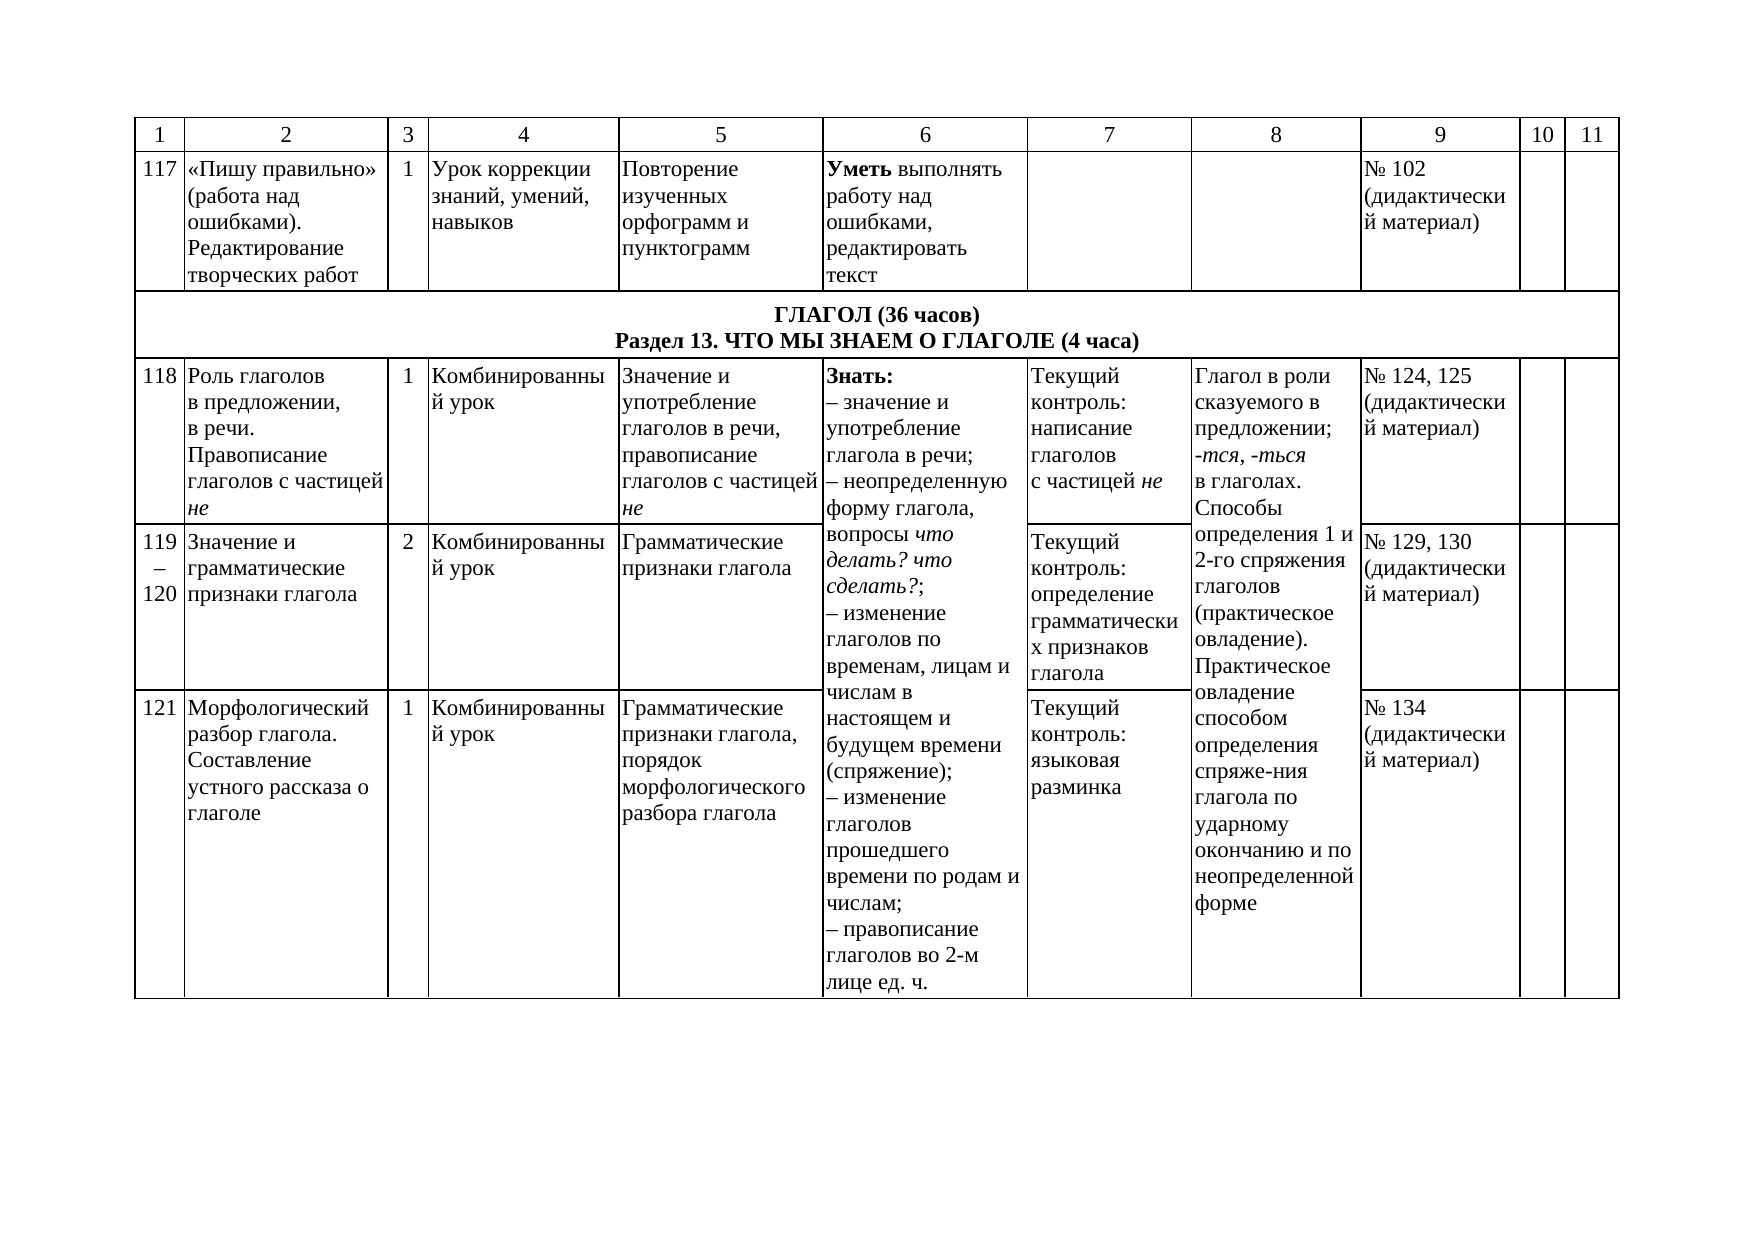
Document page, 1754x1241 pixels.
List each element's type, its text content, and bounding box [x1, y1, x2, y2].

table_cell Комбинированный урок [429, 691, 618, 997]
table_cell [1028, 152, 1191, 290]
table_cell 121 [136, 691, 184, 997]
table_cell 2 [389, 525, 428, 689]
table_cell Грамматические признаки глагола, порядок морфологического разбора глагола [620, 691, 822, 997]
table_cell [1192, 152, 1360, 290]
table_header 6 [824, 118, 1027, 151]
table_header 2 [185, 118, 387, 151]
table_cell [1566, 152, 1618, 290]
table_header 9 [1362, 118, 1519, 151]
table_cell «Пишу правильно» (работа над ошибками). Редактирование творческих работ [185, 152, 387, 290]
table_cell Уметь выполнять работу над ошибками, редактировать текст [824, 152, 1027, 290]
table_cell Морфологический разбор глагола. Составление устного рассказа о глаголе [185, 691, 387, 997]
table_header 4 [429, 118, 618, 151]
table_cell [1521, 359, 1564, 523]
table_cell Грамматические признаки глагола [620, 525, 822, 689]
table_cell 117 [136, 152, 184, 290]
table_cell Урок коррекции знаний, умений, навыков [429, 152, 618, 290]
table_cell [1566, 525, 1618, 689]
table_cell Роль глаголов в предложении, в речи. Правописание глаголов с частицей не [185, 359, 387, 523]
table_cell [1566, 691, 1618, 997]
table_cell Значение и грамматические признаки глагола [185, 525, 387, 689]
table_header 10 [1521, 118, 1564, 151]
table_cell 119–120 [136, 525, 184, 689]
table_cell Глагол в роли сказуемого в предложении; -тся, -ться в глаголах. Способы определения 1 и 2-го спряжения глаголов (практическое овладение). Практическое овладение способом определения спряже-ния глагола по ударному окончанию и по неопределенной форме [1192, 359, 1360, 997]
table_cell Знать: – значение и употребление глагола в речи; – неопределенную форму глагола, вопросы что делать? что сделать?; – изменение глаголов по временам, лицам и числам в настоящем и будущем времени (спряжение); – изменение глаголов прошедшего времени по родам и числам; – правописание глаголов во 2-м лице ед. ч. [824, 359, 1027, 997]
table_cell № 102 (дидактический материал) [1362, 152, 1519, 290]
table_cell № 124, 125 (дидактический материал) [1362, 359, 1519, 523]
table_cell № 134 (дидактический материал) [1362, 691, 1519, 997]
table_header 11 [1566, 118, 1618, 151]
table_cell Значение и употребление глаголов в речи, правописание глаголов с частицей не [620, 359, 822, 523]
table_cell 1 [389, 152, 428, 290]
table_cell Комбинированный урок [429, 525, 618, 689]
table_cell 118 [136, 359, 184, 523]
table_cell [1521, 691, 1564, 997]
table_header 3 [389, 118, 428, 151]
table_cell [1521, 152, 1564, 290]
table_cell [1566, 359, 1618, 523]
table_cell Текущий контроль: написание глаголов с частицей не [1028, 359, 1191, 523]
table_cell № 129, 130 (дидактический материал) [1362, 525, 1519, 689]
table_header 5 [620, 118, 822, 151]
table_cell 1 [389, 359, 428, 523]
table_header 7 [1028, 118, 1191, 151]
table_header 8 [1192, 118, 1360, 151]
table_header 1 [136, 118, 184, 151]
table_cell Глагол (36 часов) Раздел 13. Что мы знаем о глаголе (4 часа) [136, 292, 1618, 357]
table_cell Текущий контроль: языковая разминка [1028, 691, 1191, 997]
table_cell Повторение изученных орфограмм и пунктограмм [620, 152, 822, 290]
table_cell [1521, 525, 1564, 689]
table_cell Текущий контроль: определение грамматических признаков глагола [1028, 525, 1191, 689]
table_cell 1 [389, 691, 428, 997]
table_cell Комбинированный урок [429, 359, 618, 523]
